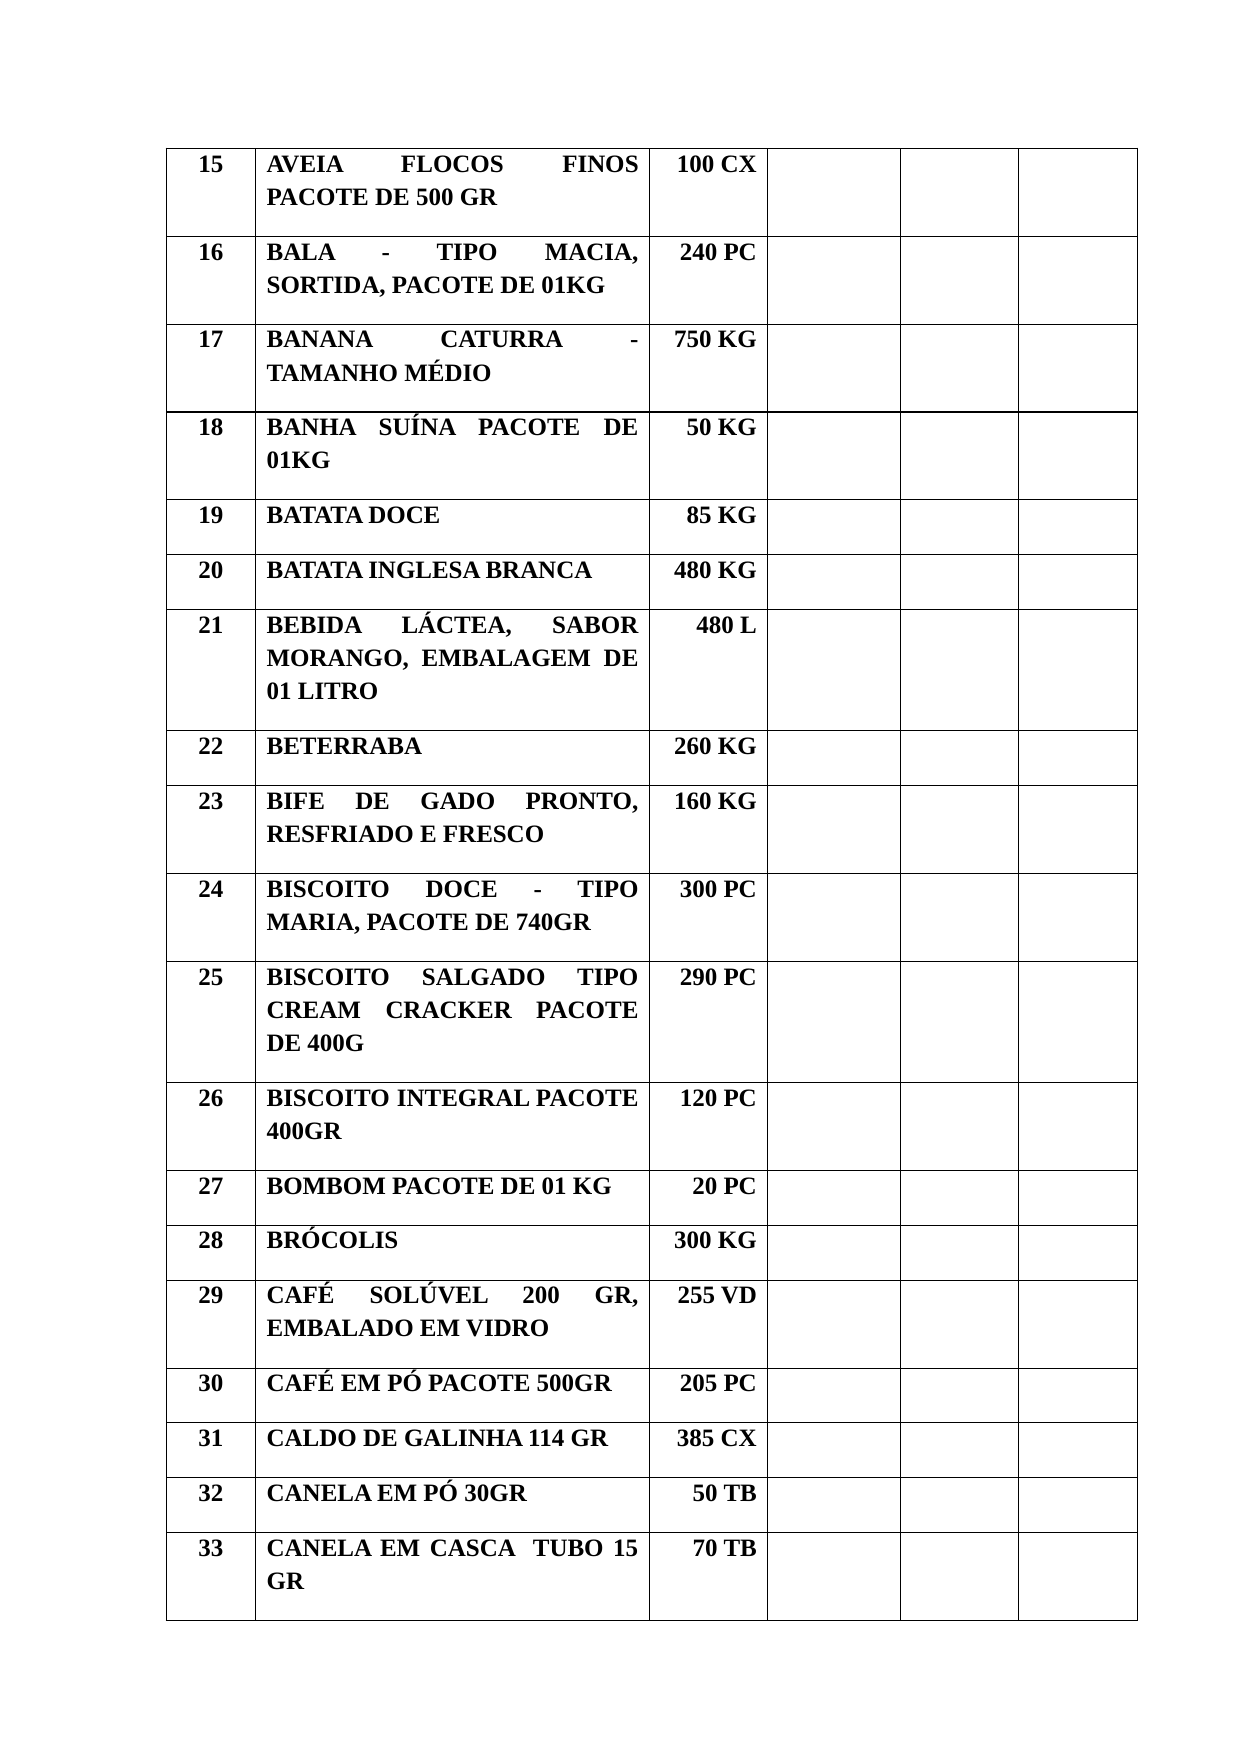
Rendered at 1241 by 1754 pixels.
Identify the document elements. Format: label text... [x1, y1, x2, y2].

table_cell 33 [167, 1533, 255, 1620]
table_cell BEBIDA LÁCTEA, SABOR MORANGO, EMBALAGEM DE 01 LITRO [256, 610, 649, 730]
table_cell [768, 610, 900, 730]
table_cell [1019, 325, 1137, 411]
table_cell [901, 1281, 1018, 1367]
table_cell 20 PC [650, 1171, 767, 1224]
table_cell AVEIA FLOCOS FINOS PACOTE DE 500 GR [256, 149, 649, 236]
table_cell 240 PC [650, 237, 767, 323]
table_cell [768, 500, 900, 554]
table_cell 385 CX [650, 1423, 767, 1477]
table_cell 19 [167, 500, 255, 554]
table_cell 480 L [650, 610, 767, 730]
table_cell [768, 731, 900, 785]
table_cell [768, 1226, 900, 1279]
table_cell [768, 149, 900, 236]
table_cell [768, 786, 900, 873]
table_cell 20 [167, 555, 255, 609]
table_cell CALDO DE GALINHA 114 GR [256, 1423, 649, 1477]
table_cell [768, 1171, 900, 1224]
table_cell CANELA EM PÓ 30GR [256, 1478, 649, 1532]
table_cell 22 [167, 731, 255, 785]
table_cell BATATA DOCE [256, 500, 649, 554]
table_cell 21 [167, 610, 255, 730]
table_cell [768, 237, 900, 323]
table_cell CAFÉ EM PÓ PACOTE 500GR [256, 1369, 649, 1422]
table_cell [1019, 1533, 1137, 1620]
table_cell 30 [167, 1369, 255, 1422]
table_cell 50 TB [650, 1478, 767, 1532]
table_cell 28 [167, 1226, 255, 1279]
table_cell [901, 325, 1018, 411]
table_cell BIFE DE GADO PRONTO, RESFRIADO E FRESCO [256, 786, 649, 873]
table_cell 31 [167, 1423, 255, 1477]
table_cell BISCOITO INTEGRAL PACOTE 400GR [256, 1083, 649, 1170]
table_cell [901, 413, 1018, 499]
table_cell [1019, 786, 1137, 873]
table_cell BANHA SUÍNA PACOTE DE 01KG [256, 413, 649, 499]
table_cell [901, 874, 1018, 961]
table_cell 18 [167, 413, 255, 499]
table_cell [1019, 1281, 1137, 1367]
table_cell BATATA INGLESA BRANCA [256, 555, 649, 609]
table_cell 32 [167, 1478, 255, 1532]
table_cell 24 [167, 874, 255, 961]
table_cell [901, 1226, 1018, 1279]
table_cell 17 [167, 325, 255, 411]
table_cell [768, 555, 900, 609]
table_cell [1019, 1478, 1137, 1532]
table_cell [768, 1083, 900, 1170]
table_cell BALA - TIPO MACIA, SORTIDA, PACOTE DE 01KG [256, 237, 649, 323]
table_cell [901, 1533, 1018, 1620]
table_cell 260 KG [650, 731, 767, 785]
table_cell [1019, 731, 1137, 785]
table_cell [1019, 1171, 1137, 1224]
table_cell BANANA CATURRA - TAMANHO MÉDIO [256, 325, 649, 411]
table_cell 750 KG [650, 325, 767, 411]
table_cell [901, 500, 1018, 554]
table_cell [768, 1369, 900, 1422]
table_cell [768, 1281, 900, 1367]
table_cell 100 CX [650, 149, 767, 236]
table_cell [768, 1423, 900, 1477]
table_cell [1019, 610, 1137, 730]
table_cell CANELA EM CASCA TUBO 15 GR [256, 1533, 649, 1620]
table_cell [901, 731, 1018, 785]
table_cell 23 [167, 786, 255, 873]
table_cell 120 PC [650, 1083, 767, 1170]
table_cell [901, 786, 1018, 873]
table_cell [1019, 500, 1137, 554]
table_cell 29 [167, 1281, 255, 1367]
table_cell [768, 1533, 900, 1620]
table_cell [901, 555, 1018, 609]
table_cell [1019, 413, 1137, 499]
table_cell [901, 1083, 1018, 1170]
table_cell 27 [167, 1171, 255, 1224]
table_cell [768, 325, 900, 411]
table_cell 50 KG [650, 413, 767, 499]
table_cell [901, 1369, 1018, 1422]
table_cell [1019, 555, 1137, 609]
table_cell [901, 962, 1018, 1082]
table_cell BOMBOM PACOTE DE 01 KG [256, 1171, 649, 1224]
table_cell [901, 1171, 1018, 1224]
table_cell 16 [167, 237, 255, 323]
table_cell [901, 1478, 1018, 1532]
table_cell [901, 1423, 1018, 1477]
table_cell [901, 237, 1018, 323]
table_cell [1019, 237, 1137, 323]
table_cell 15 [167, 149, 255, 236]
table_cell [901, 610, 1018, 730]
table_cell [901, 149, 1018, 236]
table_cell [1019, 1423, 1137, 1477]
table_cell 26 [167, 1083, 255, 1170]
table_cell [1019, 874, 1137, 961]
table_cell 480 KG [650, 555, 767, 609]
table_cell [768, 962, 900, 1082]
table_cell 25 [167, 962, 255, 1082]
table_cell [768, 1478, 900, 1532]
table_cell 205 PC [650, 1369, 767, 1422]
table_cell 300 KG [650, 1226, 767, 1279]
table_cell 290 PC [650, 962, 767, 1082]
table_cell [768, 874, 900, 961]
table_cell [1019, 962, 1137, 1082]
table_cell [1019, 1226, 1137, 1279]
table_cell BRÓCOLIS [256, 1226, 649, 1279]
table_cell BISCOITO DOCE - TIPO MARIA, PACOTE DE 740GR [256, 874, 649, 961]
table_cell BISCOITO SALGADO TIPO CREAM CRACKER PACOTE DE 400G [256, 962, 649, 1082]
table_cell [768, 413, 900, 499]
table_cell BETERRABA [256, 731, 649, 785]
table_cell 85 KG [650, 500, 767, 554]
table_cell [1019, 1083, 1137, 1170]
table_cell 70 TB [650, 1533, 767, 1620]
table_cell [1019, 1369, 1137, 1422]
table_cell 255 VD [650, 1281, 767, 1367]
table_cell CAFÉ SOLÚVEL 200 GR, EMBALADO EM VIDRO [256, 1281, 649, 1367]
table_cell 160 KG [650, 786, 767, 873]
table_cell 300 PC [650, 874, 767, 961]
table_cell [1019, 149, 1137, 236]
